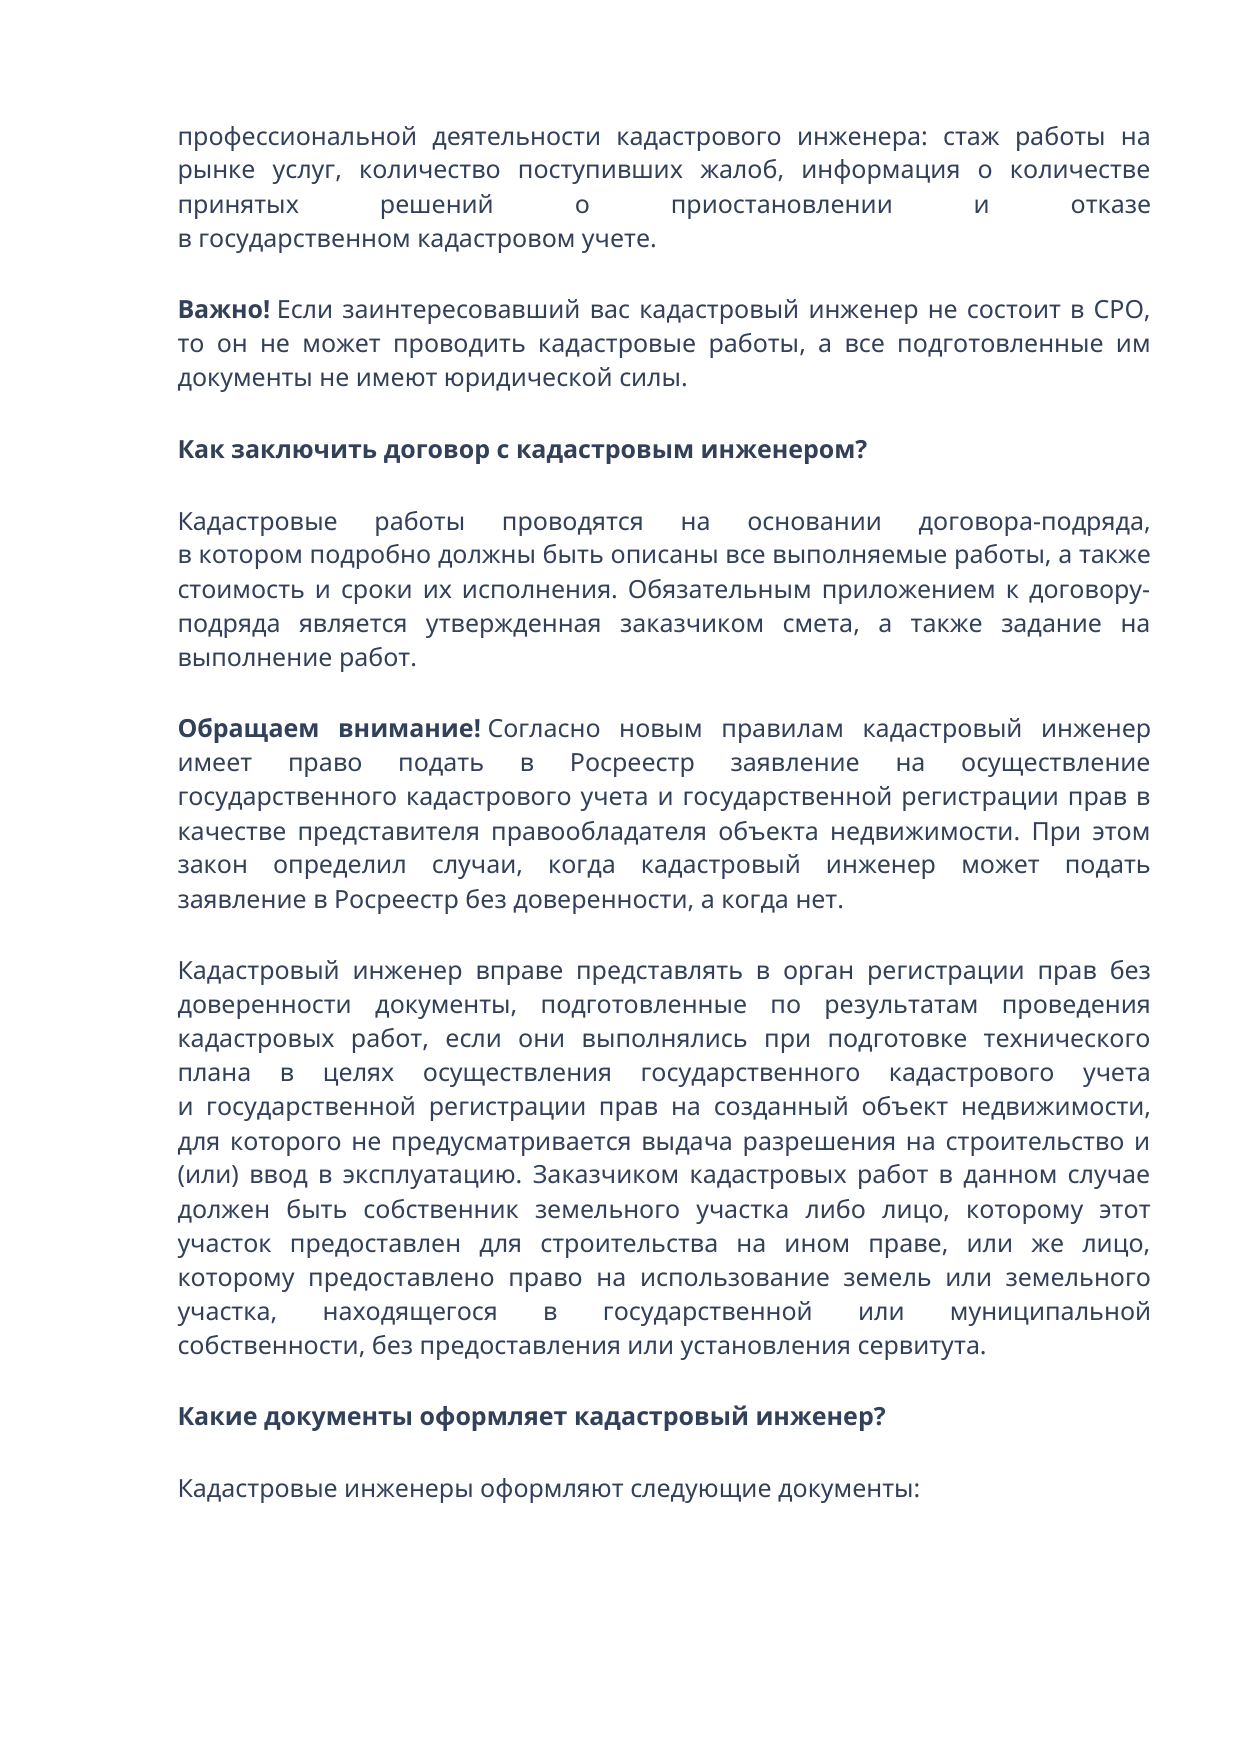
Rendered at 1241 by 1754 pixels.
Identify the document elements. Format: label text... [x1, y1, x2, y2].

text Как заключить договор с кадастровым инженером? [177, 432, 1152, 466]
text Обращаем внимание! Согласно новым правилам кадастровый инженер имеет право подать в Росреестр заявление на осуществление государственного кадастрового учета и государственной регистрации прав в качестве представителя правообладателя объекта недвижимости. При этом закон определил случаи, когда кадастровый инженер может подать заявление в Росреестр без доверенности, а когда нет. [177, 711, 1152, 915]
text Важно! Если заинтересовавший вас кадастровый инженер не состоит в СРО, то он не может проводить кадастровые работы, а все подготовленные им документы не имеют юридической силы. [177, 292, 1152, 394]
text Кадастровые работы проводятся на основании договора-подряда, в котором подробно должны быть описаны все выполняемые работы, а также стоимость и сроки их исполнения. Обязательным приложением к договору-подряда является утвержденная заказчиком смета, а также задание на выполнение работ. [177, 503, 1152, 673]
text Кадастровый инженер вправе представлять в орган регистрации прав без доверенности документы, подготовленные по результатам проведения кадастровых работ, если они выполнялись при подготовке технического плана в целях осуществления государственного кадастрового учета и государственной регистрации прав на созданный объект недвижимости, для которого не предусматривается выдача разрешения на строительство и (или) ввод в эксплуатацию. Заказчиком кадастровых работ в данном случае должен быть собственник земельного участка либо лицо, которому этот участок предоставлен для строительства на ином праве, или же лицо, которому предоставлено право на использование земель или земельного участка, находящегося в государственной или муниципальной собственности, без предоставления или установления сервитута. [177, 953, 1152, 1362]
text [177, 118, 1152, 254]
text Кадастровые инженеры оформляют следующие документы: [177, 1471, 1152, 1505]
text Какие документы оформляет кадастровый инженер? [177, 1399, 1152, 1433]
